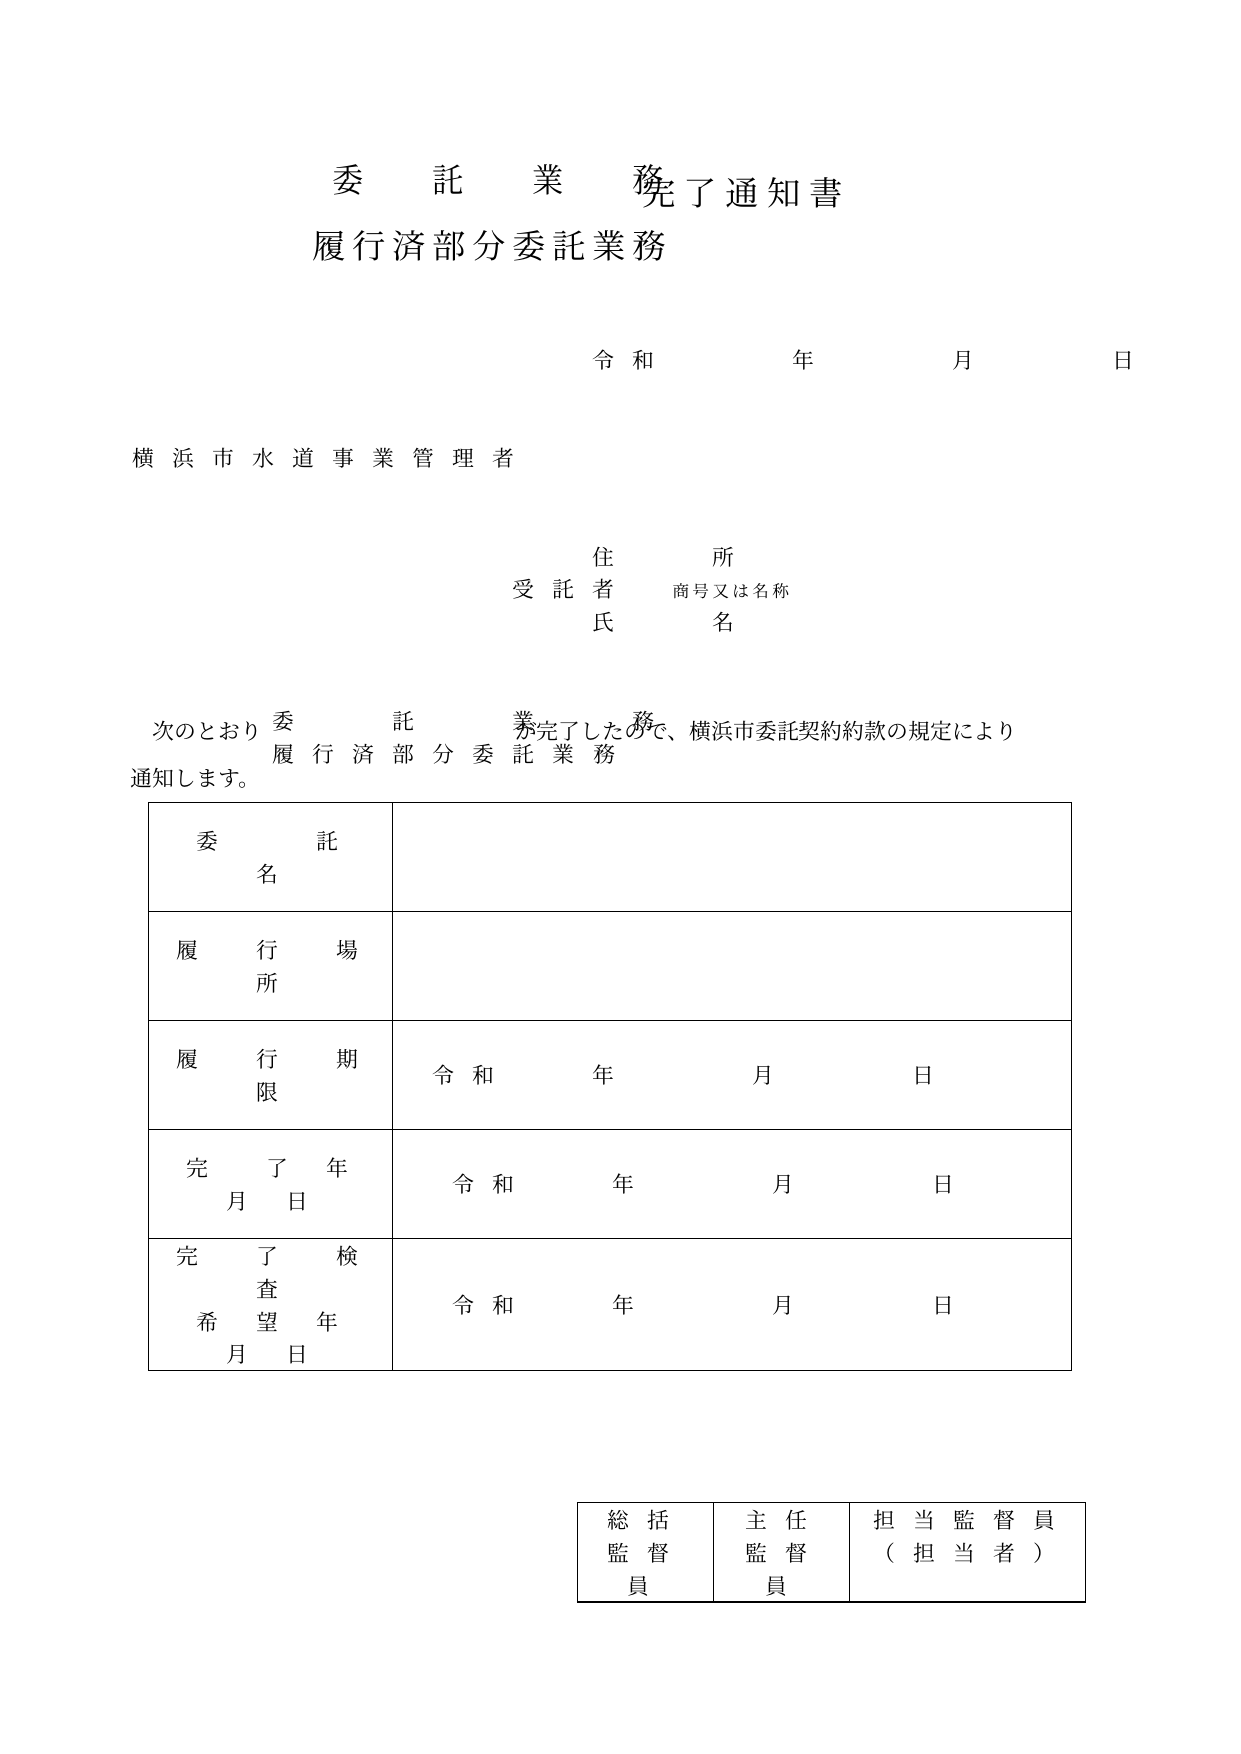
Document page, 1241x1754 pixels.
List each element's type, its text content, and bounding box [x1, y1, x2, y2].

text 委 託 業 務 [132, 146, 1026, 211]
table_cell 履 行 場 所 [149, 912, 392, 1019]
text 履行済部分委託業務 [132, 736, 1152, 769]
table_header 総括監督員 （課 長） [578, 1503, 713, 1601]
table_cell 履 行 期 限 [149, 1021, 392, 1128]
table_header [393, 803, 1071, 911]
text 横浜市水道事業管理者 [132, 441, 1152, 474]
table_cell 令和 年 月 日 [393, 1130, 1071, 1237]
table_cell 令和 年 月 日 [393, 1239, 1071, 1370]
text 令和 年 月 日 [132, 342, 1152, 375]
text 委 託 業 務 [132, 703, 1152, 736]
text 氏 名 [584, 605, 1152, 638]
table_cell 令和 年 月 日 [393, 1021, 1071, 1128]
table_header 担当監督員 （担当者） [850, 1503, 1085, 1601]
table_cell 完 了 検 査 希 望 年 月 日 [149, 1239, 392, 1370]
table_header 主任監督員 （係 長） [714, 1503, 849, 1601]
table_header 委 託 名 [149, 803, 392, 911]
text 住 所 [584, 539, 1152, 572]
table_cell 完 了 年 月 日 [149, 1130, 392, 1237]
text 受託者 商号又は名称 [494, 572, 1152, 605]
table_cell [393, 912, 1071, 1019]
text 履行済部分委託業務 [132, 211, 1152, 277]
